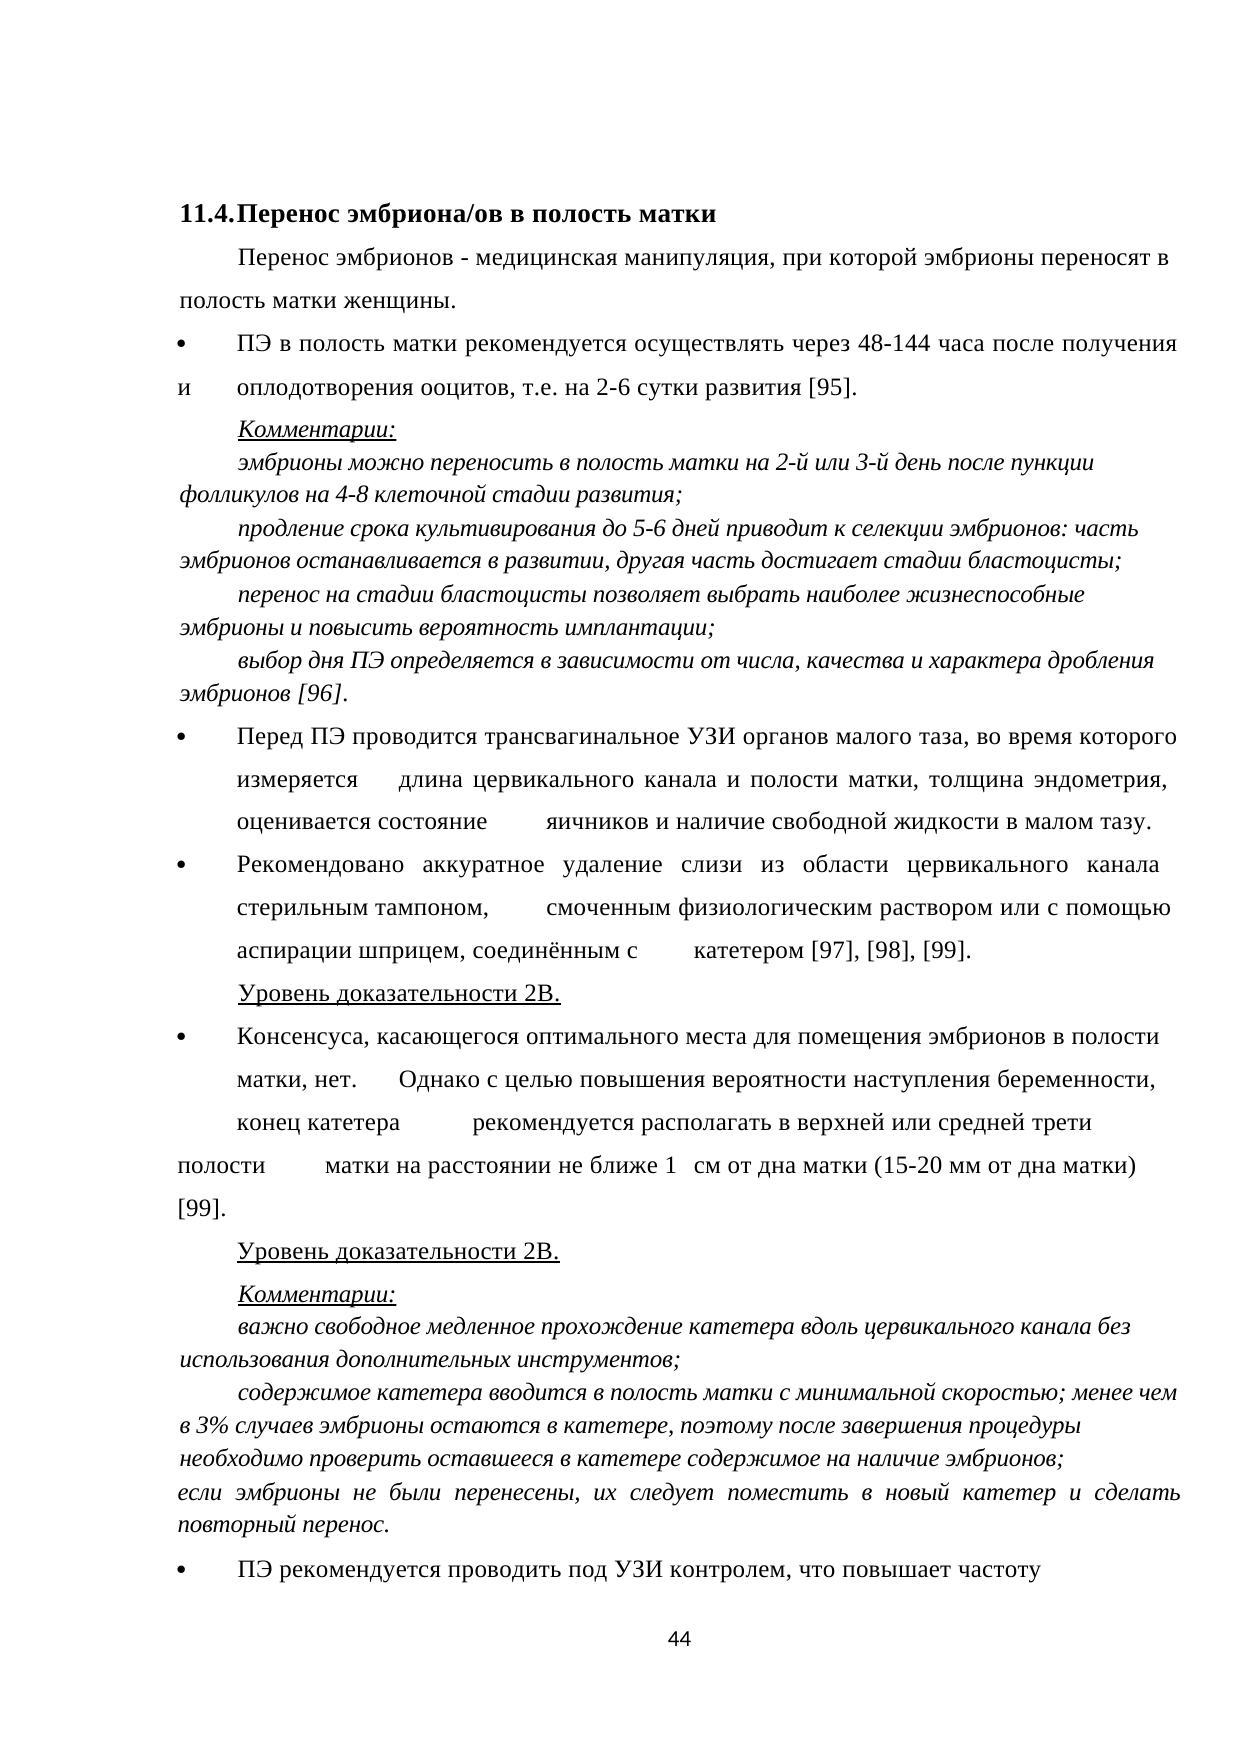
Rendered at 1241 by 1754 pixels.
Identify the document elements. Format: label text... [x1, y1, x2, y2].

text выбор дня ПЭ определяется в зависимости от числа, качества и характера дробления эмбрионов [96]. [179, 645, 1179, 706]
list Рекомендовано аккуратное удаление слизи из области цервикального канала стерильным тампоном, смоченным физиологическим раствором или с помощью аспирации шприцем, соединённым с катетером [97], [98], [99]. [177, 838, 1179, 967]
text важно свободное медленное прохождение катетера вдоль цервикального канала без использования дополнительных инструментов; [179, 1311, 1179, 1373]
text Уровень доказательности 2В. [177, 1225, 1179, 1268]
text содержимое катетера вводится в полость матки с минимальной скоростью; менее чем в 3% случаев эмбрионы остаются в катетере, поэтому после завершения процедуры необходимо проверить оставшееся в катетере содержимое на наличие эмбрионов; [179, 1377, 1179, 1472]
text если эмбрионы не были перенесены, их следует поместить в новый катетер и сделать повторный перенос. [177, 1477, 1181, 1538]
text Комментарии: [179, 1268, 1181, 1311]
list Перед ПЭ проводится трансвагинальное УЗИ органов малого таза, во время которого измеряется длина цервикального канала и полости матки, толщина эндометрия, оценивается состояние яичников и наличие свободной жидкости в малом тазу. [177, 711, 1179, 838]
list ПЭ в полость матки рекомендуется осуществлять через 48-144 часа после получения и оплодотворения ооцитов, т.е. на 2-6 сутки развития [95]. [177, 317, 1179, 403]
text перенос на стадии бластоцисты позволяет выбрать наиболее жизнеспособные эмбрионы и повысить вероятность имплантации; [179, 579, 1179, 640]
text Уровень доказательности 2В. [179, 967, 1181, 1010]
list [177, 1543, 1181, 1586]
list Перенос эмбриона/ов в полость матки [179, 188, 1181, 231]
text Комментарии: [179, 403, 1181, 447]
text Перенос эмбрионов - медицинская манипуляция, при которой эмбрионы переносят в полость матки женщины. [179, 231, 1179, 317]
text эмбрионы можно переносить в полость матки на 2-й или 3-й день после пункции фолликулов на 4-8 клеточной стадии развития; [179, 447, 1179, 508]
text продление срока культивирования до 5-6 дней приводит к селекции эмбрионов: часть эмбрионов останавливается в развитии, другая часть достигает стадии бластоцисты; [179, 513, 1179, 574]
list Консенсуса, касающегося оптимального места для помещения эмбрионов в полости матки, нет. Однако с целью повышения вероятности наступления беременности, конец катетера рекомендуется располагать в верхней или средней трети полости матки на расстоянии не ближе 1 см от дна матки (15-20 мм от дна матки) [99]. [177, 1010, 1179, 1225]
